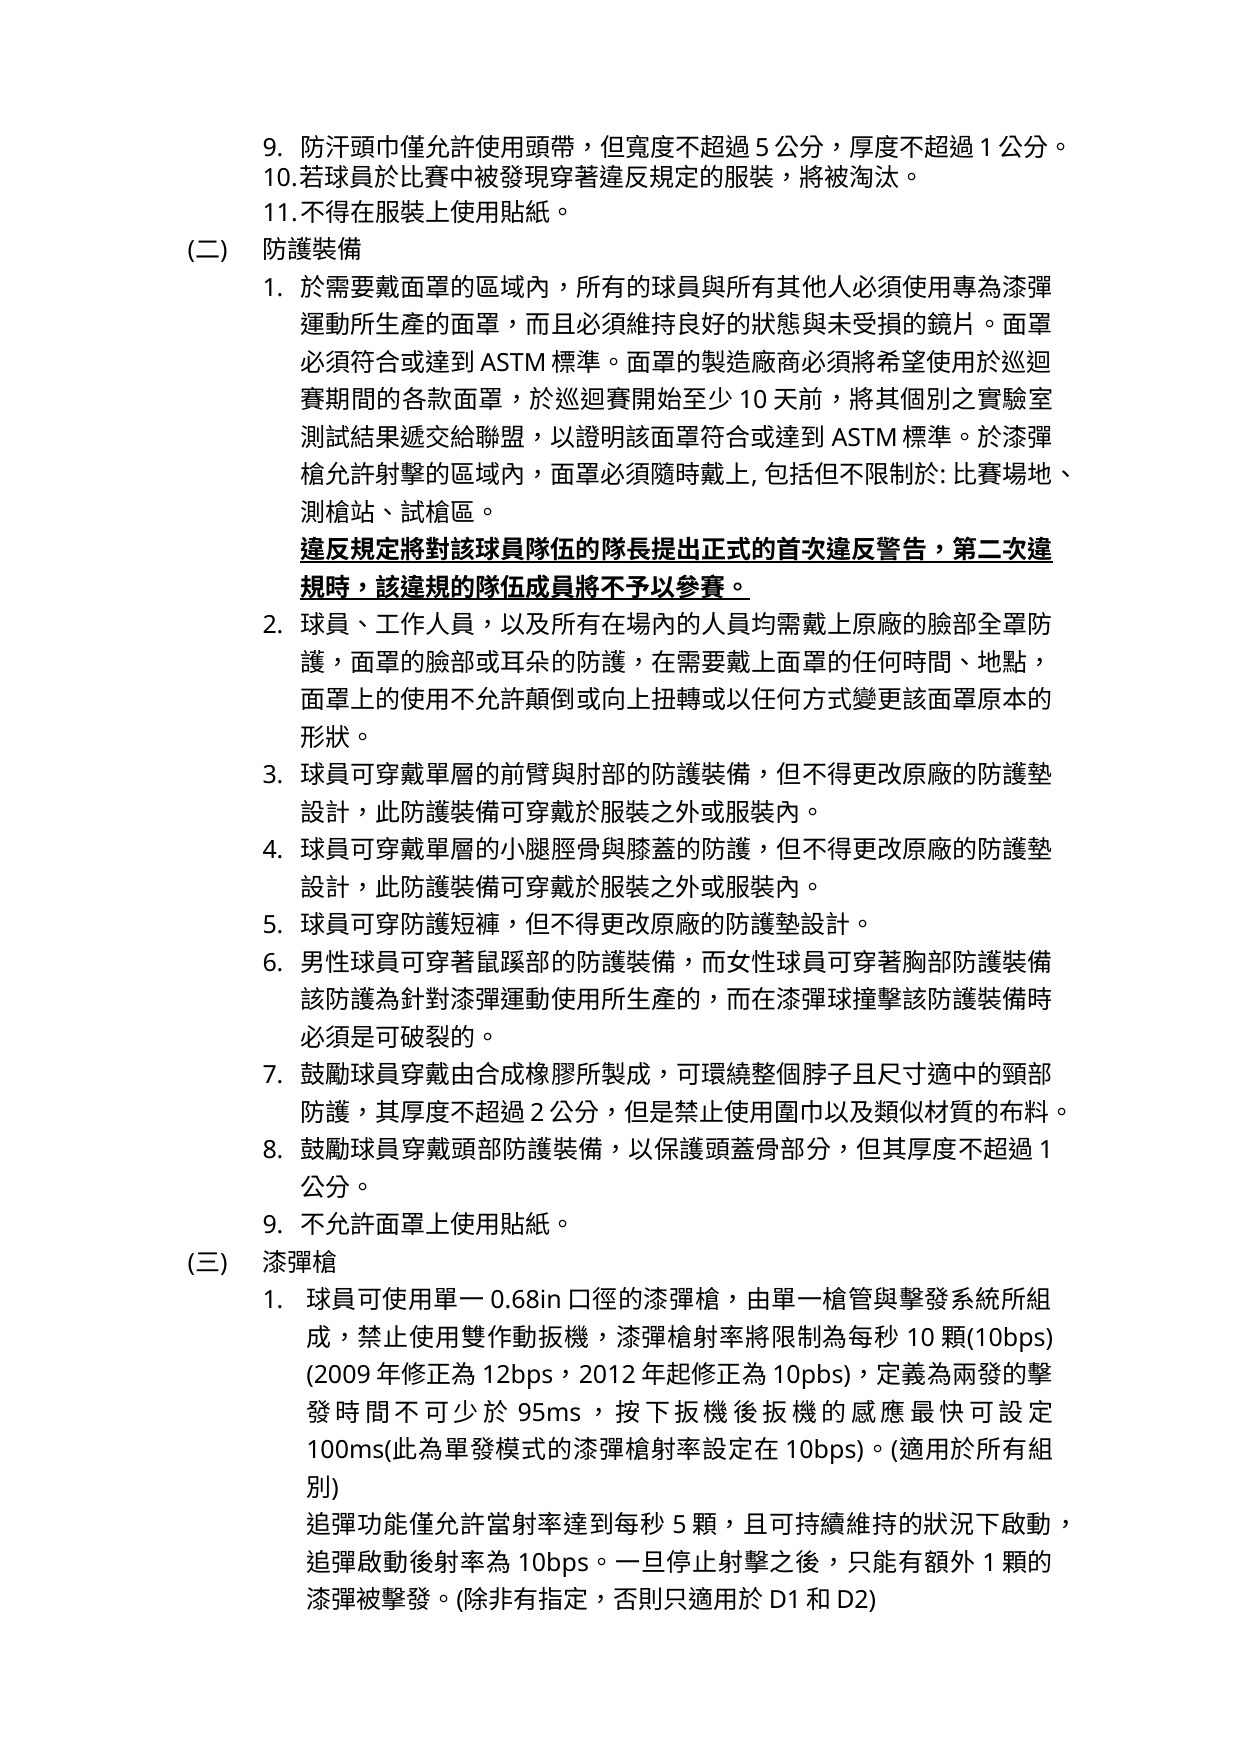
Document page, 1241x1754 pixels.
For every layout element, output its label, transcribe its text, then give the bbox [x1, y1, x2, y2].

list 防汗頭巾僅允許使用頭帶，但寬度不超過，厚度不超過。 [262, 127, 1053, 164]
list 球員可穿防護短褲，但不得更改原廠的防護墊設計。 [262, 904, 1053, 942]
list 不允許面罩上使用貼紙。 [262, 1204, 1053, 1242]
list 鼓勵球員穿戴頭部防護裝備，以保護頭蓋骨部分，但其厚度不超過。 [262, 1129, 1053, 1204]
list 違反規定將對該球員隊伍的隊長提出正式的首次違反警告，第二次違規時，該違規的隊伍成員將不予以參賽。 [300, 563, 1053, 604]
list 球員可穿戴單層的前臂與肘部的防護裝備，但不得更改原廠的防護墊設計，此防護裝備可穿戴於服裝之外或服裝內。 [262, 754, 1053, 829]
list 球員、工作人員，以及所有在場內的人員均需戴上原廠的臉部全罩防護，面罩的臉部或耳朵的防護，在需要戴上面罩的任何時間、地點，面罩上的使用不允許顛倒或向上扭轉或以任何方式變更該面罩原本的形狀。 [262, 604, 1053, 754]
list 不得在服裝上使用貼紙。 [262, 192, 1053, 229]
list 球員可穿戴單層的小腿脛骨與膝蓋的防護，但不得更改原廠的防護墊設計，此防護裝備可穿戴於服裝之外或服裝內。 [262, 829, 1053, 904]
list 追彈功能僅允許當射率達到每秒5顆，且可持續維持的狀況下啟動，追彈啟動後射率為10bps。一旦停止射擊之後，只能有額外1顆的漆彈被擊發。(除非有指定，否則只適用於D1和D2) [306, 1504, 1053, 1617]
list 男性球員可穿著鼠蹊部的防護裝備，而女性球員可穿著胸部防護裝備，該防護為針對漆彈運動使用所生產的，而在漆彈球撞擊該防護裝備時，必須是可破裂的。 [262, 942, 1053, 1054]
list 違反規定將對該球員隊伍的隊長提出正式的首次違反警告，第二次違規時，該違規的隊伍成員將不予以參賽。 [300, 529, 1053, 561]
list 漆彈槍 [187, 1242, 1053, 1279]
list 鼓勵球員穿戴由合成橡膠所製成，可環繞整個脖子且尺寸適中的頸部防護，其厚度不超過，但是禁止使用圍巾以及類似材質的布料。 [262, 1054, 1053, 1129]
list 若球員於比賽中被發現穿著違反規定的服裝，將被淘汰。 [262, 164, 1053, 192]
list 於需要戴面罩的區域內，所有的球員與所有其他人必須使用專為漆彈運動所生產的面罩，而且必須維持良好的狀態與未受損的鏡片。面罩必須符合或達到ASTM標準。面罩的製造廠商必須將希望使用於巡迴賽期間的各款面罩，於巡迴賽開始至少10天前，將其個別之實驗室測試結果遞交給聯盟，以證明該面罩符合或達到ASTM標準。於漆彈槍允許射擊的區域內，面罩必須隨時戴上, 包括但不限制於: 比賽場地、測槍站、試槍區。 [262, 267, 1053, 529]
list 球員可使用單一0.68in口徑的漆彈槍，由單一槍管與擊發系統所組成，禁止使用雙作動扳機，漆彈槍射率將限制為每秒10顆(10bps)(2009年修正為12bps，2012年起修正為10pbs)，定義為兩發的擊發時間不可少於s，按下扳機後扳機的感應最快可設定s(此為單發模式的漆彈槍射率設定在10bps)。(適用於所有組別) [262, 1279, 1053, 1504]
list 防護裝備 [187, 229, 1053, 267]
